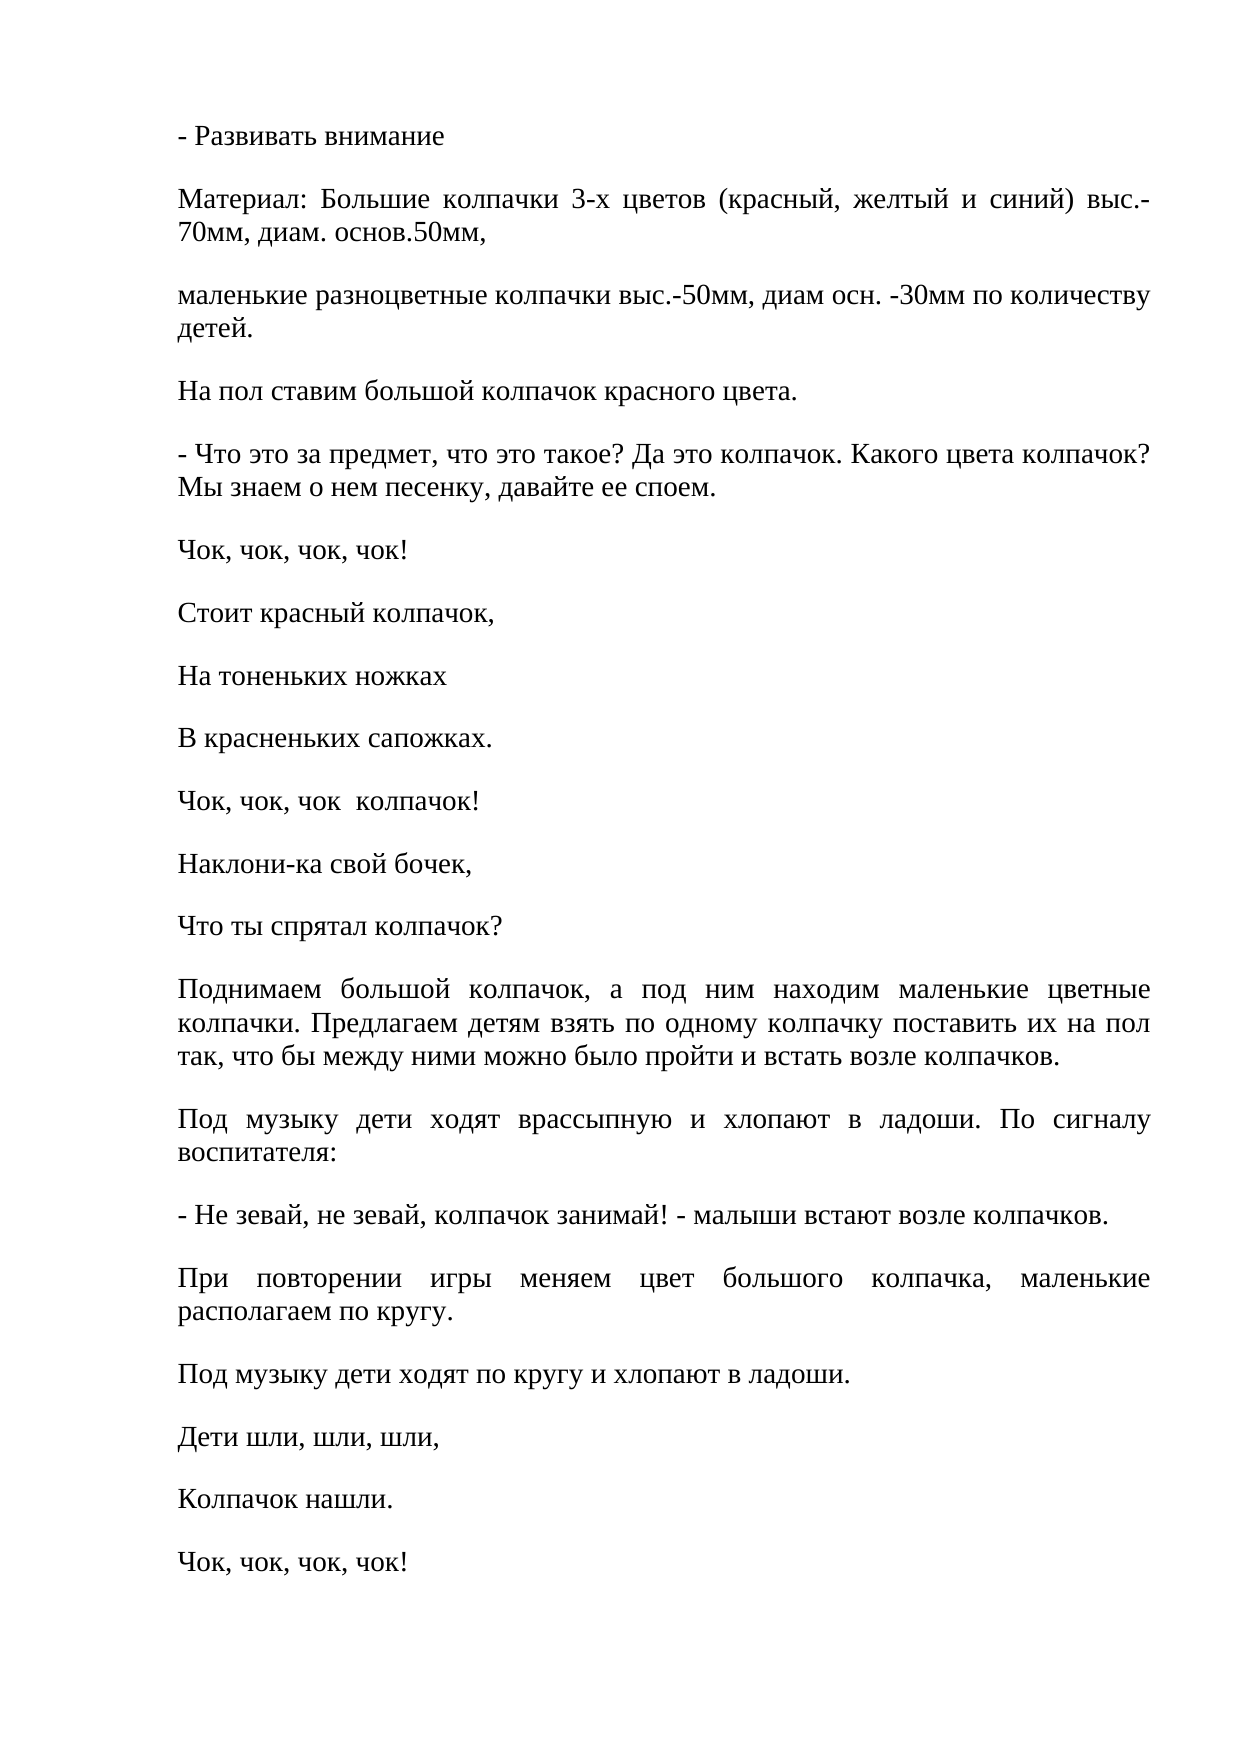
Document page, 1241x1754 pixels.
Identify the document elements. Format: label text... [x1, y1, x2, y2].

text Под музыку дети ходят по кругу и хлопают в ладоши. [177, 1356, 1152, 1390]
text Колпачок нашли. [177, 1482, 1152, 1515]
text Материал: Большие колпачки 3-х цветов (красный, желтый и синий) выс.-70мм, диам. основ.50мм, [177, 181, 1152, 248]
text - Развивать внимание [177, 118, 1152, 152]
text Чок, чок, чок колпачок! [177, 783, 1152, 817]
text Что ты спрятал колпачок? [177, 908, 1152, 942]
text Под музыку дети ходят врассыпную и хлопают в ладоши. По сигналу воспитателя: [177, 1101, 1152, 1168]
text На пол ставим большой колпачок красного цвета. [177, 373, 1152, 407]
text Чок, чок, чок, чок! [177, 532, 1152, 566]
text При повторении игры меняем цвет большого колпачка, маленькие располагаем по кругу. [177, 1260, 1152, 1327]
text Чок, чок, чок, чок! [177, 1544, 1152, 1578]
text маленькие разноцветные колпачки выс.-50мм, диам осн. -30мм по количеству детей. [177, 277, 1152, 344]
text - Не зевай, не зевай, колпачок занимай! - малыши встают возле колпачков. [177, 1197, 1152, 1231]
text Дети шли, шли, шли, [177, 1419, 1152, 1452]
text Поднимаем большой колпачок, а под ним находим маленькие цветные колпачки. Предлагаем детям взять по одному колпачку поставить их на пол так, что бы между ними можно было пройти и встать возле колпачков. [177, 971, 1152, 1072]
text - Что это за предмет, что это такое? Да это колпачок. Какого цвета колпачок? Мы знаем о нем песенку, давайте ее споем. [177, 436, 1152, 503]
text На тоненьких ножках [177, 658, 1152, 691]
text Стоит красный колпачок, [177, 595, 1152, 628]
text В красненьких сапожках. [177, 720, 1152, 754]
text Наклони-ка свой бочек, [177, 846, 1152, 879]
